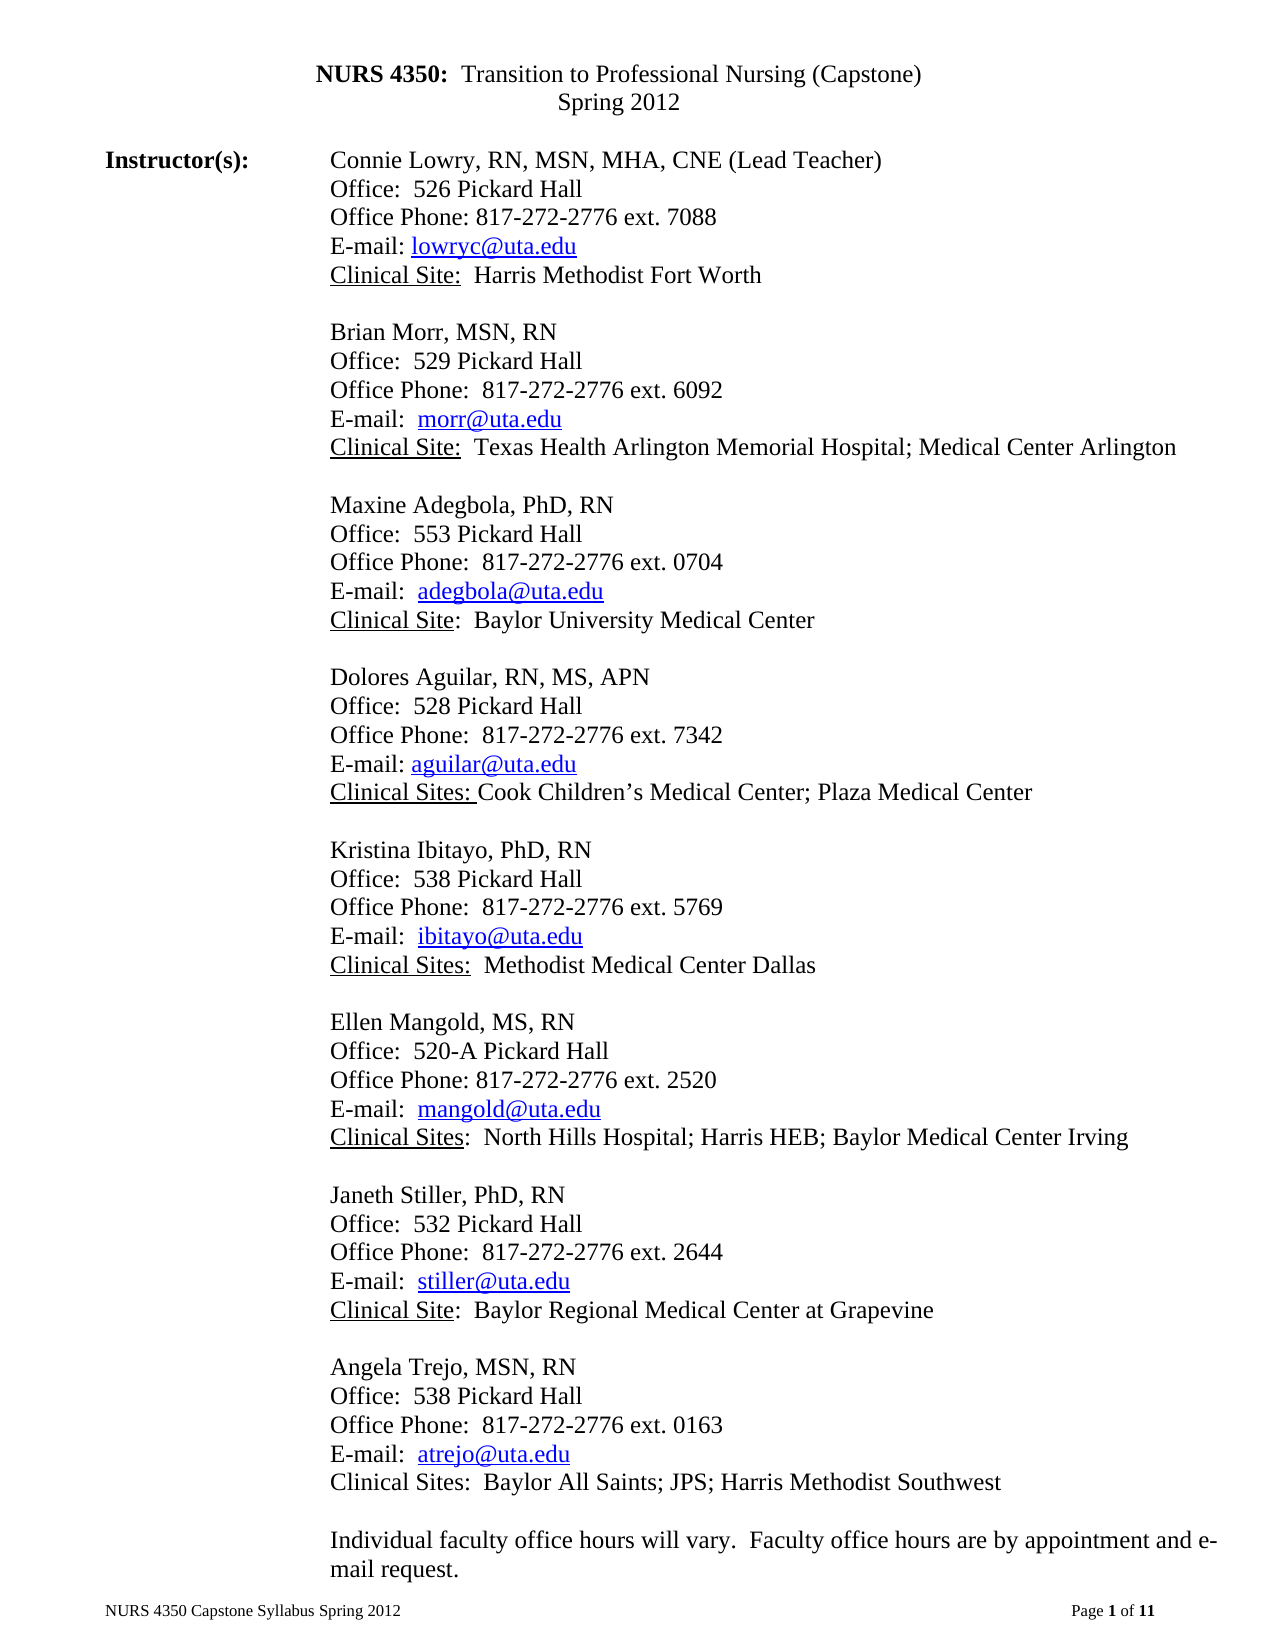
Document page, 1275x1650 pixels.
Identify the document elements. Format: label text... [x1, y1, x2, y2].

text E-mail: atrejo@uta.edu [105, 1439, 1245, 1467]
text Spring 2012 [67, 87, 1170, 116]
text Clinical Sites: Baylor All Saints; JPS; Harris Methodist Southwest [105, 1467, 1245, 1496]
text Office: 538 Pickard Hall [105, 864, 1245, 892]
text E-mail: aguilar@uta.edu [105, 749, 1245, 777]
text E-mail: mangold@uta.edu [105, 1094, 1245, 1122]
text Office: 520-A Pickard Hall [105, 1036, 1245, 1065]
text Office: 526 Pickard Hall [105, 174, 1245, 202]
text Janeth Stiller, PhD, RN [105, 1180, 1245, 1209]
text E-mail: stiller@uta.edu [105, 1266, 1245, 1295]
text Clinical Site: at Grapevine [105, 1295, 1245, 1324]
text E-mail: ibitayo@uta.edu [105, 921, 1245, 950]
text Office: 538 Pickard Hall [105, 1381, 1245, 1410]
text E-mail: adegbola@uta.edu [105, 576, 1245, 605]
text Clinical Site: Texas Health Arlington Memorial Hospital; Medical Center Arlington [105, 432, 1245, 461]
text Office Phone: 817-272-2776 ext. 0704 [105, 547, 1245, 576]
text Office Phone: 817-272-2776 ext. 5769 [105, 892, 1245, 921]
text Office: 553 Pickard Hall [105, 519, 1245, 547]
text NURS 4350: Transition to Professional Nursing (Capstone) [67, 59, 1170, 87]
text Angela Trejo, MSN, RN [105, 1352, 1245, 1381]
text Office Phone: 817-272-2776 ext. 2520 [105, 1065, 1245, 1094]
text Dolores Aguilar, RN, MS, APN [105, 662, 1245, 691]
text Ellen Mangold, MS, RN [105, 1007, 1245, 1036]
text Clinical Sites: Methodist Medical Center Dallas [105, 950, 1245, 979]
text Office Phone: 817-272-2776 ext. 6092 [105, 375, 1245, 404]
text E-mail: lowryc@uta.edu [105, 231, 1245, 260]
text Clinical Sites: North Hills Hospital; Harris HEB; Baylor Medical Center Irving [105, 1122, 1245, 1151]
text Clinical Site: Harris Methodist Fort Worth [105, 260, 1245, 289]
text Clinical Sites: Cook Children’s Medical Center; Plaza Medical Center [105, 777, 1245, 806]
text Individual faculty office hours will vary. Faculty office hours are by appointment and e-mail request. [330, 1525, 1245, 1582]
text Brian Morr, MSN, RN [105, 317, 1245, 346]
text Clinical Site: [105, 605, 1245, 634]
text Office Phone: 817-272-2776 ext. 7088 [105, 202, 1245, 231]
text Kristina Ibitayo, PhD, RN [105, 835, 1245, 864]
text Office: 528 Pickard Hall [105, 691, 1245, 720]
text Office Phone: 817-272-2776 ext. 7342 [105, 720, 1245, 749]
text Office: 529 Pickard Hall [105, 346, 1245, 375]
text E-mail: morr@uta.edu [105, 404, 1245, 432]
text Instructor(s): Connie Lowry, RN, MSN, MHA, CNE (Lead Teacher) [105, 145, 1245, 174]
text Office Phone: 817-272-2776 ext. 2644 [255, 1237, 1245, 1266]
text Office Phone: 817-272-2776 ext. 0163 [105, 1410, 1245, 1439]
text Office: 532 Pickard Hall [255, 1209, 1245, 1237]
text Maxine Adegbola, PhD, RN [105, 490, 1245, 519]
